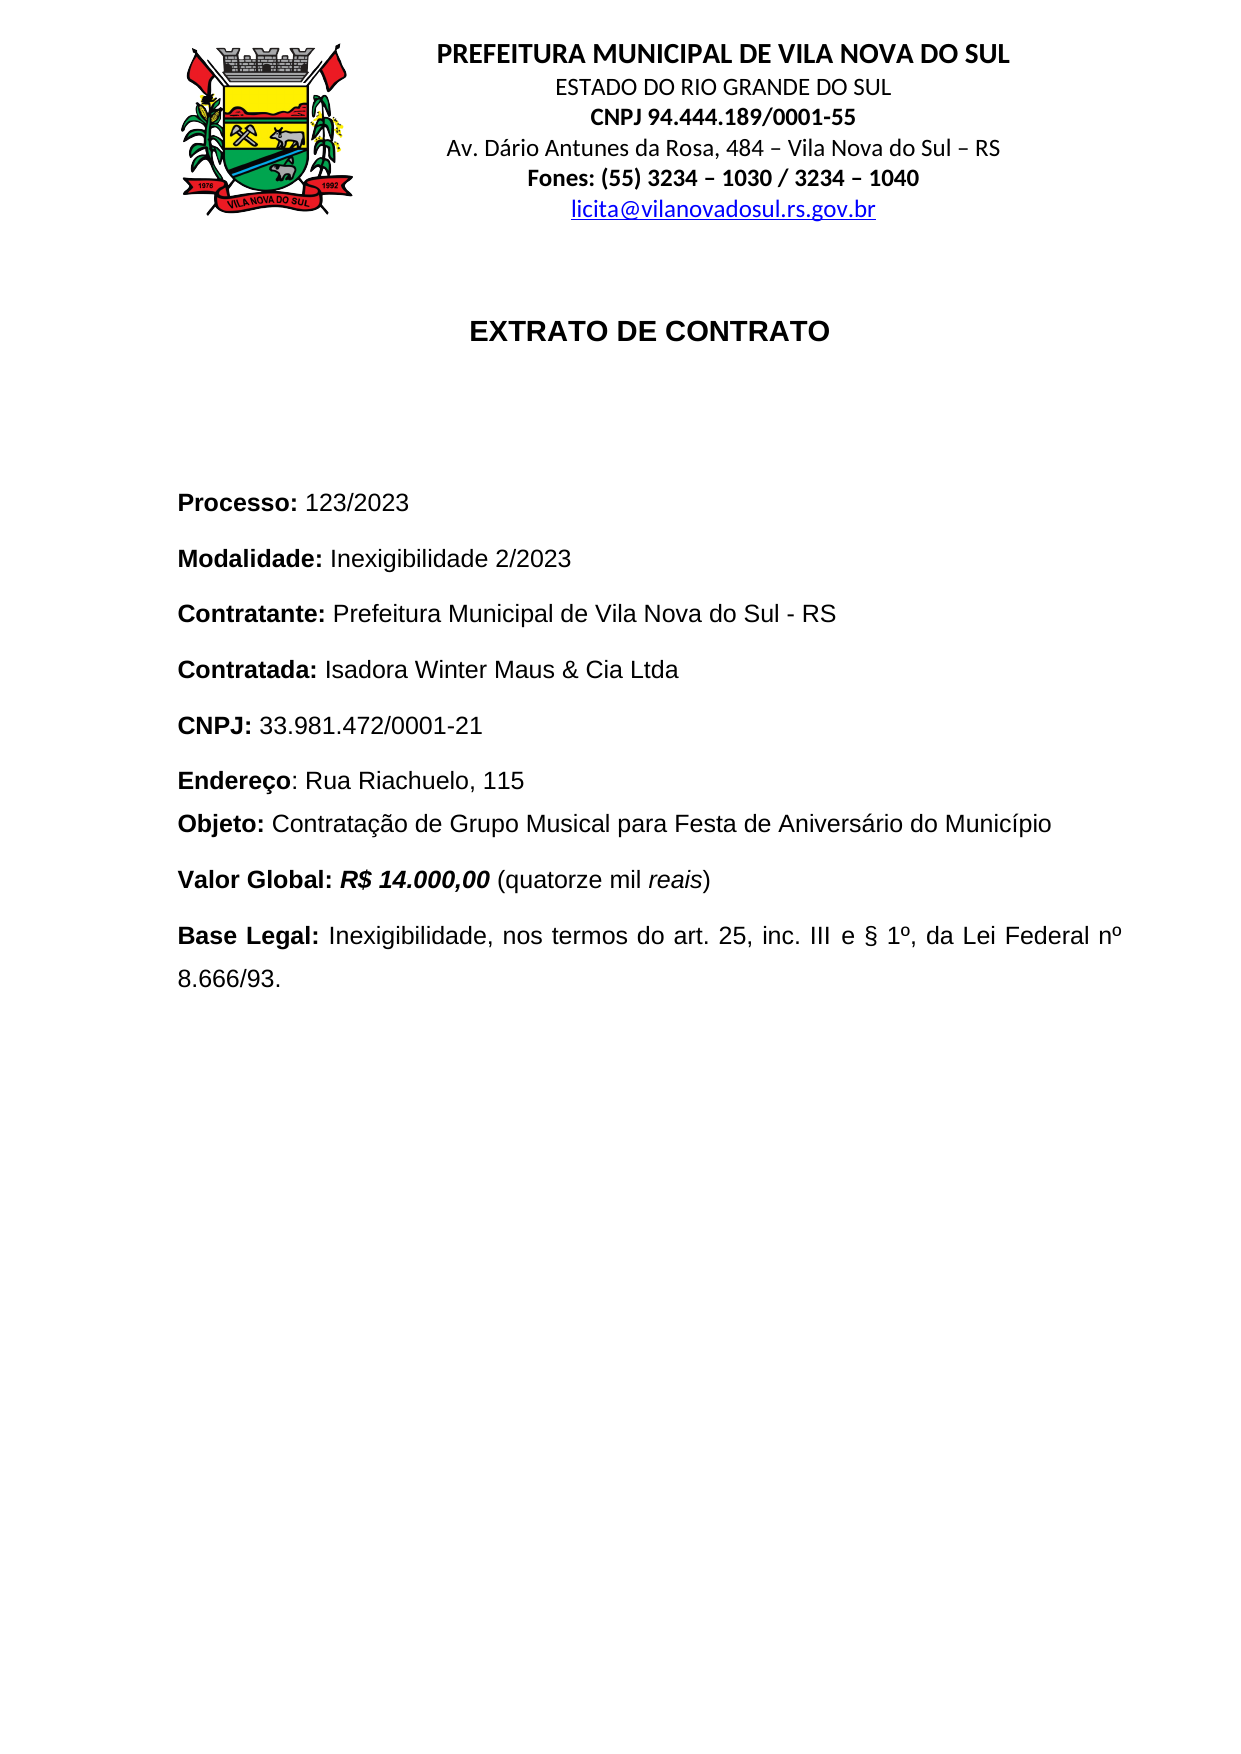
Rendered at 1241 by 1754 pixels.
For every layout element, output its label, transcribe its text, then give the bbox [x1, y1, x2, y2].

text EXTRATO DE CONTRATO [177, 314, 1122, 348]
text CNPJ: 33.981.472/0001-21 [177, 711, 1122, 739]
text Base Legal: Inexigibilidade, nos termos do art. 25, inc. III e § 1º, da Lei Federal nº 8.666/93. [177, 921, 1122, 993]
text Objeto: Contratação de Grupo Musical para Festa de Aniversário do Município [177, 809, 1122, 838]
text Endereço: Rua Riachuelo, 115 [177, 766, 1122, 795]
picture [180, 42, 355, 217]
text Modalidade: Inexigibilidade 2/2023 [177, 544, 1122, 573]
text Processo: 123/2023 [177, 488, 1122, 517]
text Valor Global: R$ 14.000,00 (quatorze mil reais) [177, 865, 1122, 894]
text Contratante: Prefeitura Municipal de Vila Nova do Sul - RS [177, 599, 1122, 628]
text Contratada: Isadora Winter Maus & Cia Ltda [177, 655, 1122, 684]
